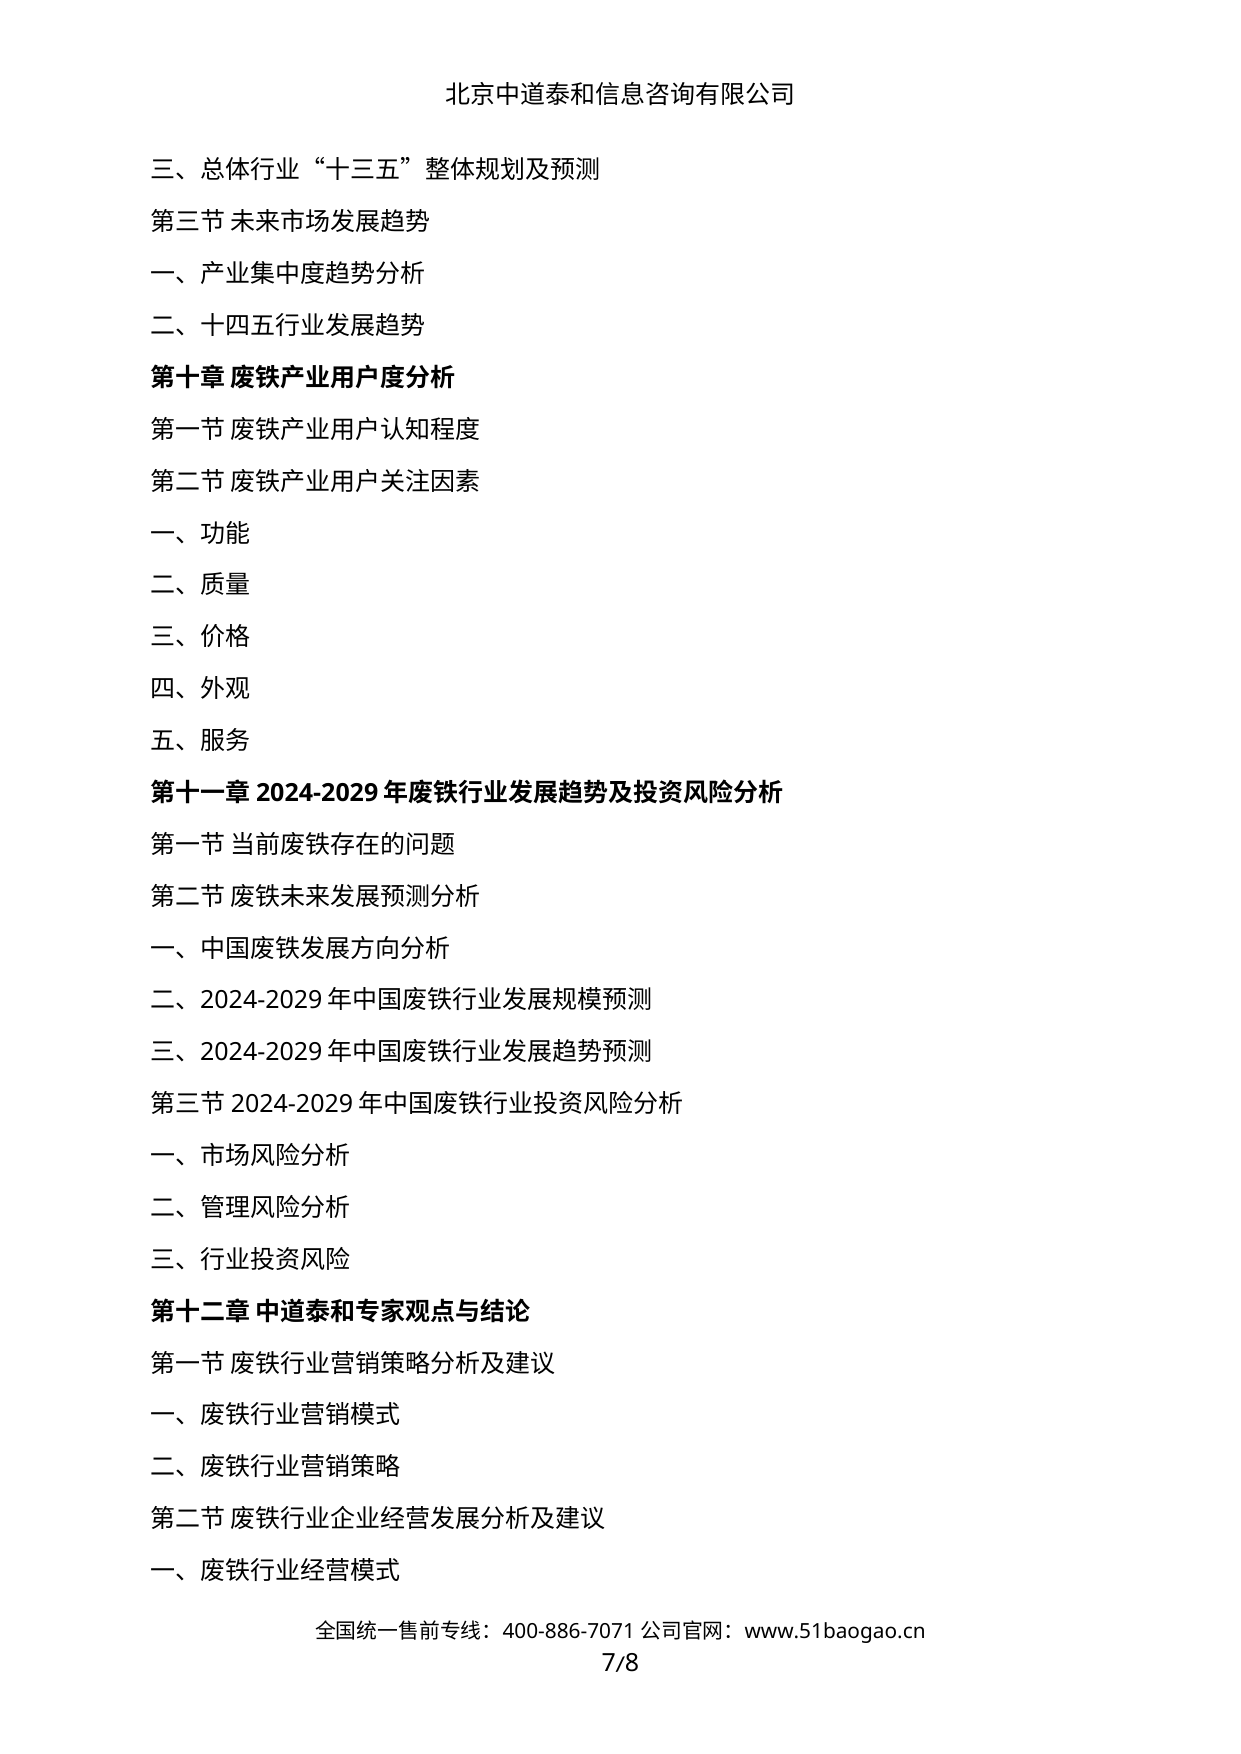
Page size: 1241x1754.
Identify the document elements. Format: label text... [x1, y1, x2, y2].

text 一、中国废铁发展方向分析 [150, 928, 1090, 964]
text 三、总体行业“十三五”整体规划及预测 [150, 150, 1090, 186]
text 一、市场风险分析 [150, 1136, 1090, 1172]
text 第二节 废铁行业企业经营发展分析及建议 [150, 1499, 1090, 1535]
text 三、2024-2029年中国废铁行业发展趋势预测 [150, 1032, 1090, 1068]
text 一、功能 [150, 513, 1090, 549]
text 第十一章 2024-2029年废铁行业发展趋势及投资风险分析 [150, 772, 1090, 809]
text 四、外观 [150, 669, 1090, 705]
text 第一节 废铁行业营销策略分析及建议 [150, 1343, 1090, 1379]
text 第二节 废铁未来发展预测分析 [150, 876, 1090, 912]
text 三、价格 [150, 617, 1090, 653]
text 二、2024-2029年中国废铁行业发展规模预测 [150, 980, 1090, 1016]
text 二、废铁行业营销策略 [150, 1447, 1090, 1483]
text 二、十四五行业发展趋势 [150, 306, 1090, 342]
text 五、服务 [150, 721, 1090, 757]
text 二、管理风险分析 [150, 1187, 1090, 1224]
text 第一节 当前废铁存在的问题 [150, 824, 1090, 861]
text 第十二章 中道泰和专家观点与结论 [150, 1291, 1090, 1327]
text 一、产业集中度趋势分析 [150, 254, 1090, 290]
text 二、质量 [150, 565, 1090, 601]
text 第二节 废铁产业用户关注因素 [150, 461, 1090, 497]
text 一、废铁行业经营模式 [150, 1551, 1090, 1587]
text 一、废铁行业营销模式 [150, 1395, 1090, 1431]
text 第十章 废铁产业用户度分析 [150, 357, 1090, 394]
text 第一节 废铁产业用户认知程度 [150, 409, 1090, 446]
text 三、行业投资风险 [150, 1239, 1090, 1276]
text 第三节 2024-2029年中国废铁行业投资风险分析 [150, 1084, 1090, 1120]
text 第三节 未来市场发展趋势 [150, 202, 1090, 238]
